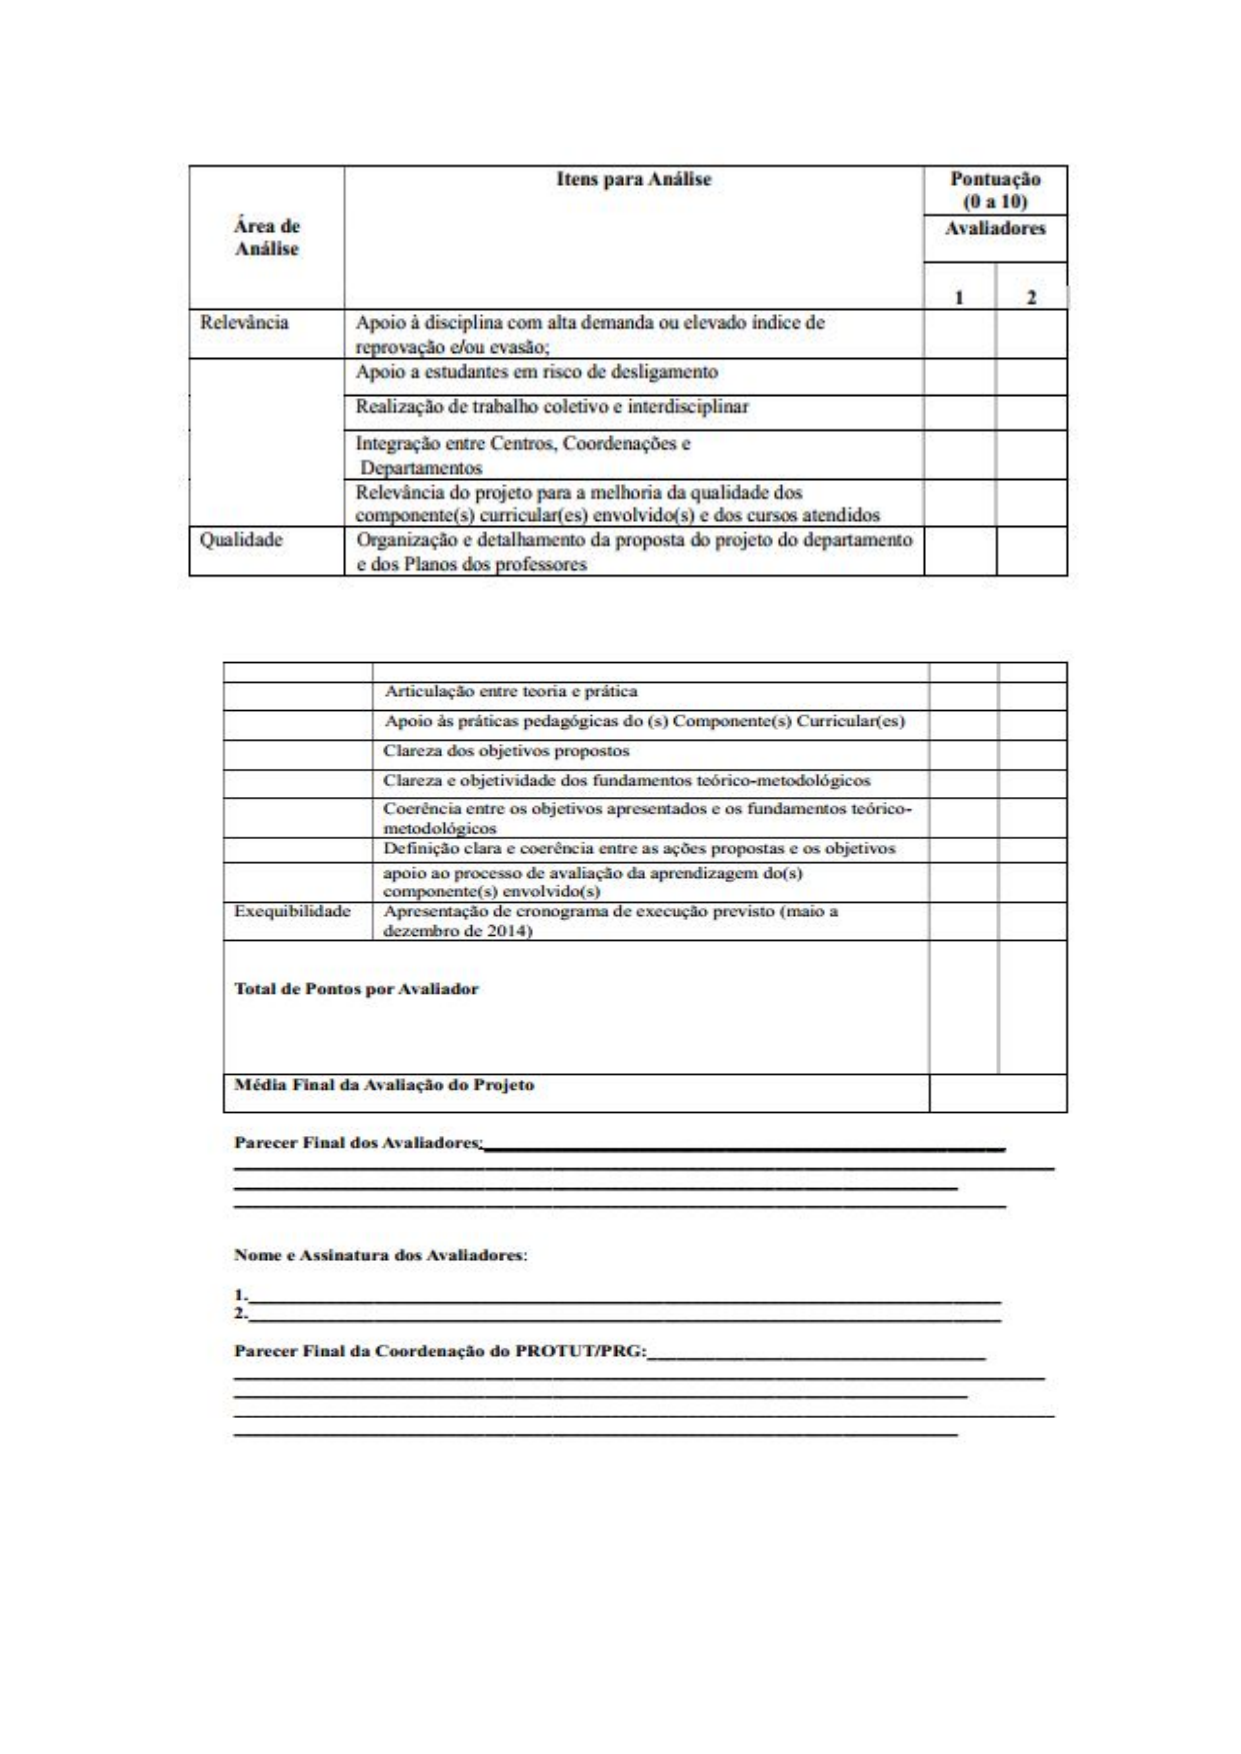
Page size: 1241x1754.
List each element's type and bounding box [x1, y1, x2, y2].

picture [177, 147, 1081, 606]
picture [177, 624, 1115, 1456]
